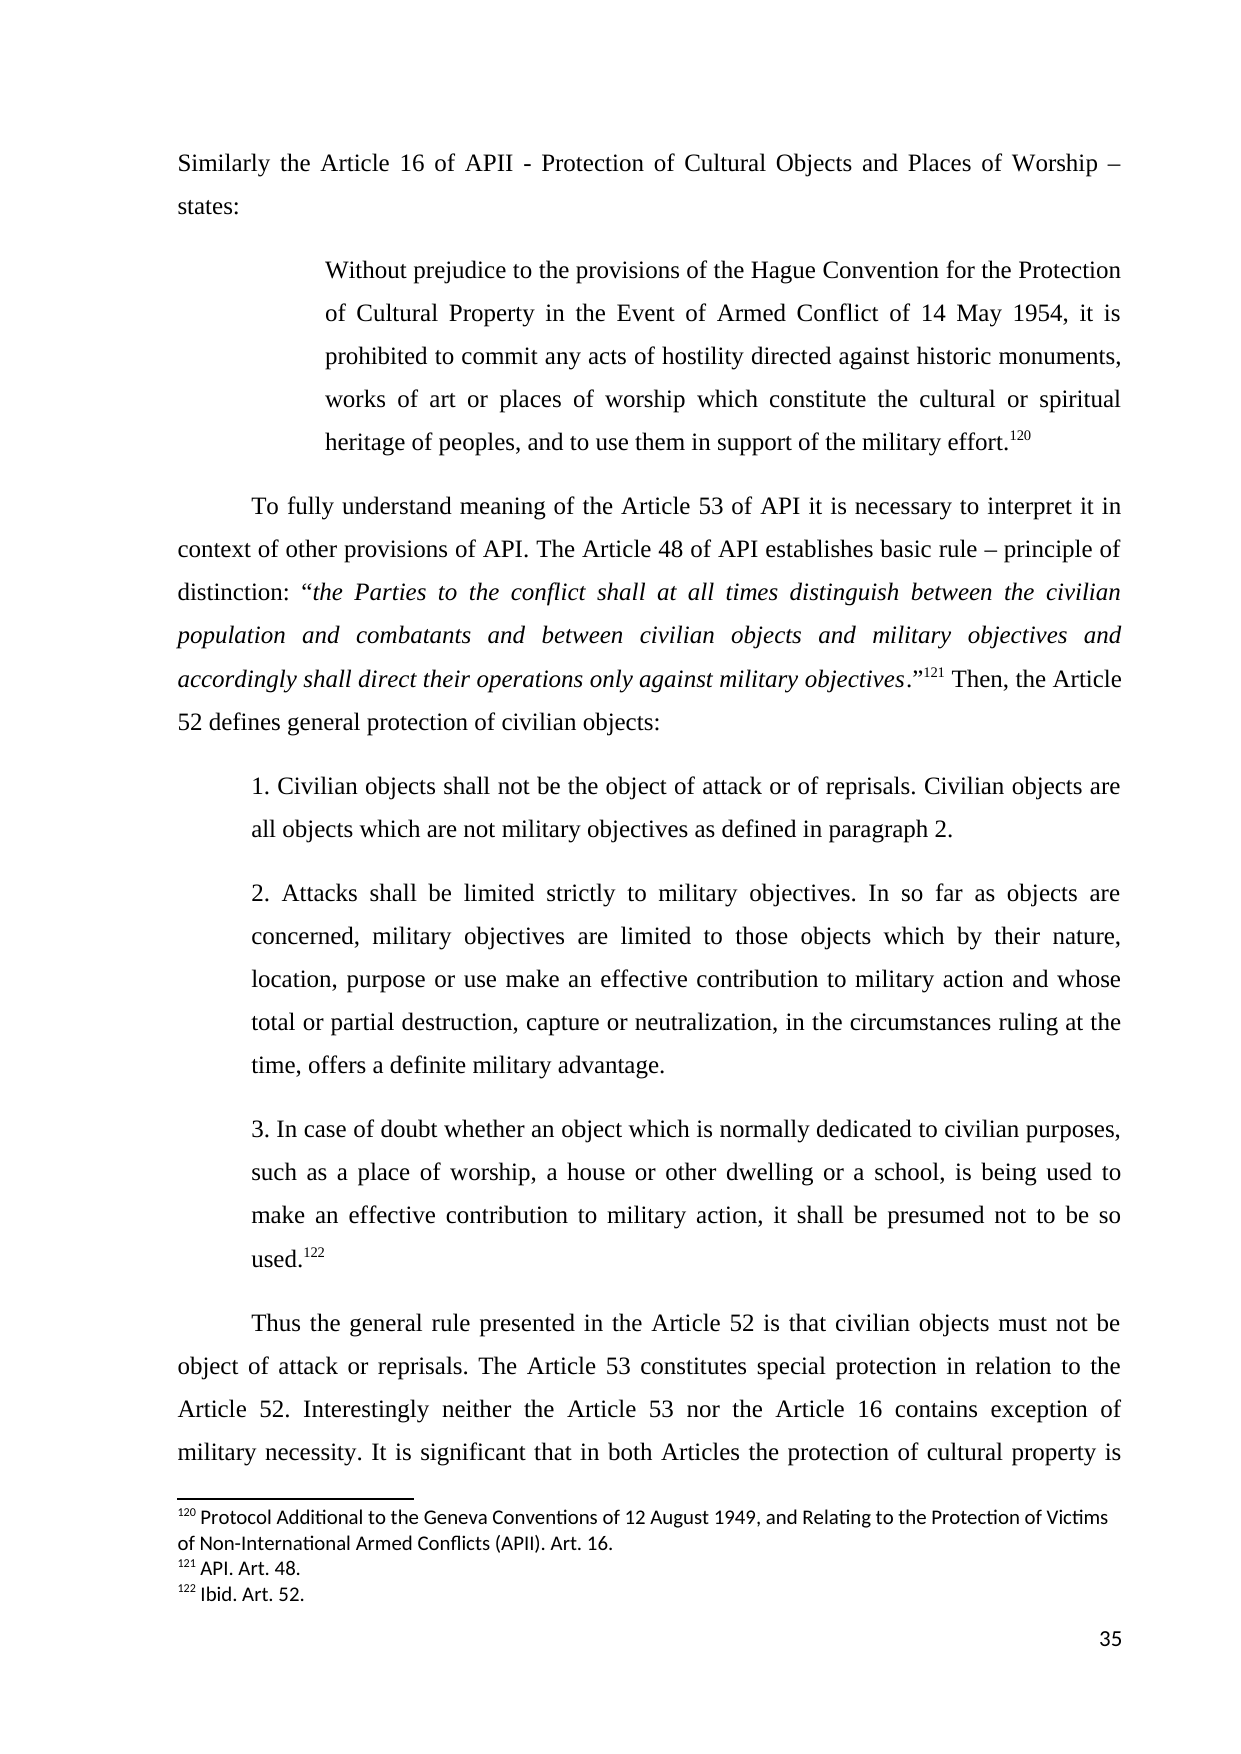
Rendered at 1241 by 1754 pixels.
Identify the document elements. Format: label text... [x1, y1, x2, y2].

text Similarly the Article 16 of APII - Protection of Cultural Objects and Places of Worship – states: [177, 148, 1122, 219]
text 2. Attacks shall be limited strictly to military objectives. In so far as objects are concerned, military objectives are limited to those objects which by their nature, location, purpose or use make an effective contribution to military action and whose total or partial destruction, capture or neutralization, in the circumstances ruling at the time, offers a definite military advantage. [251, 878, 1122, 1079]
text 1. Civilian objects shall not be the object of attack or of reprisals. Civilian objects are all objects which are not military objectives as defined in paragraph 2. [251, 771, 1122, 843]
text 3. In case of doubt whether an object which is normally dedicated to civilian purposes, such as a place of worship, a house or other dwelling or a school, is being used to make an effective contribution to military action, it shall be presumed not to be so used. [251, 1114, 1122, 1272]
text Without prejudice to the provisions of the Hague Convention for the Protection of Cultural Property in the Event of Armed Conflict of 14 May 1954, it is prohibited to commit any acts of hostility directed against historic monuments, works of art or places of worship which constitute the cultural or spiritual heritage of peoples, and to use them in support of the military effort. [325, 255, 1122, 456]
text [177, 1308, 1122, 1466]
text To fully understand meaning of the Article 53 of API it is necessary to interpret it in context of other provisions of API. The Article 48 of API establishes basic rule – principle of distinction: “the Parties to the conflict shall at all times distinguish between the civilian population and combatants and between civilian objects and military objectives and accordingly shall direct their operations only against military objectives.” Then, the Article 52 defines general protection of civilian objects: [177, 491, 1122, 736]
